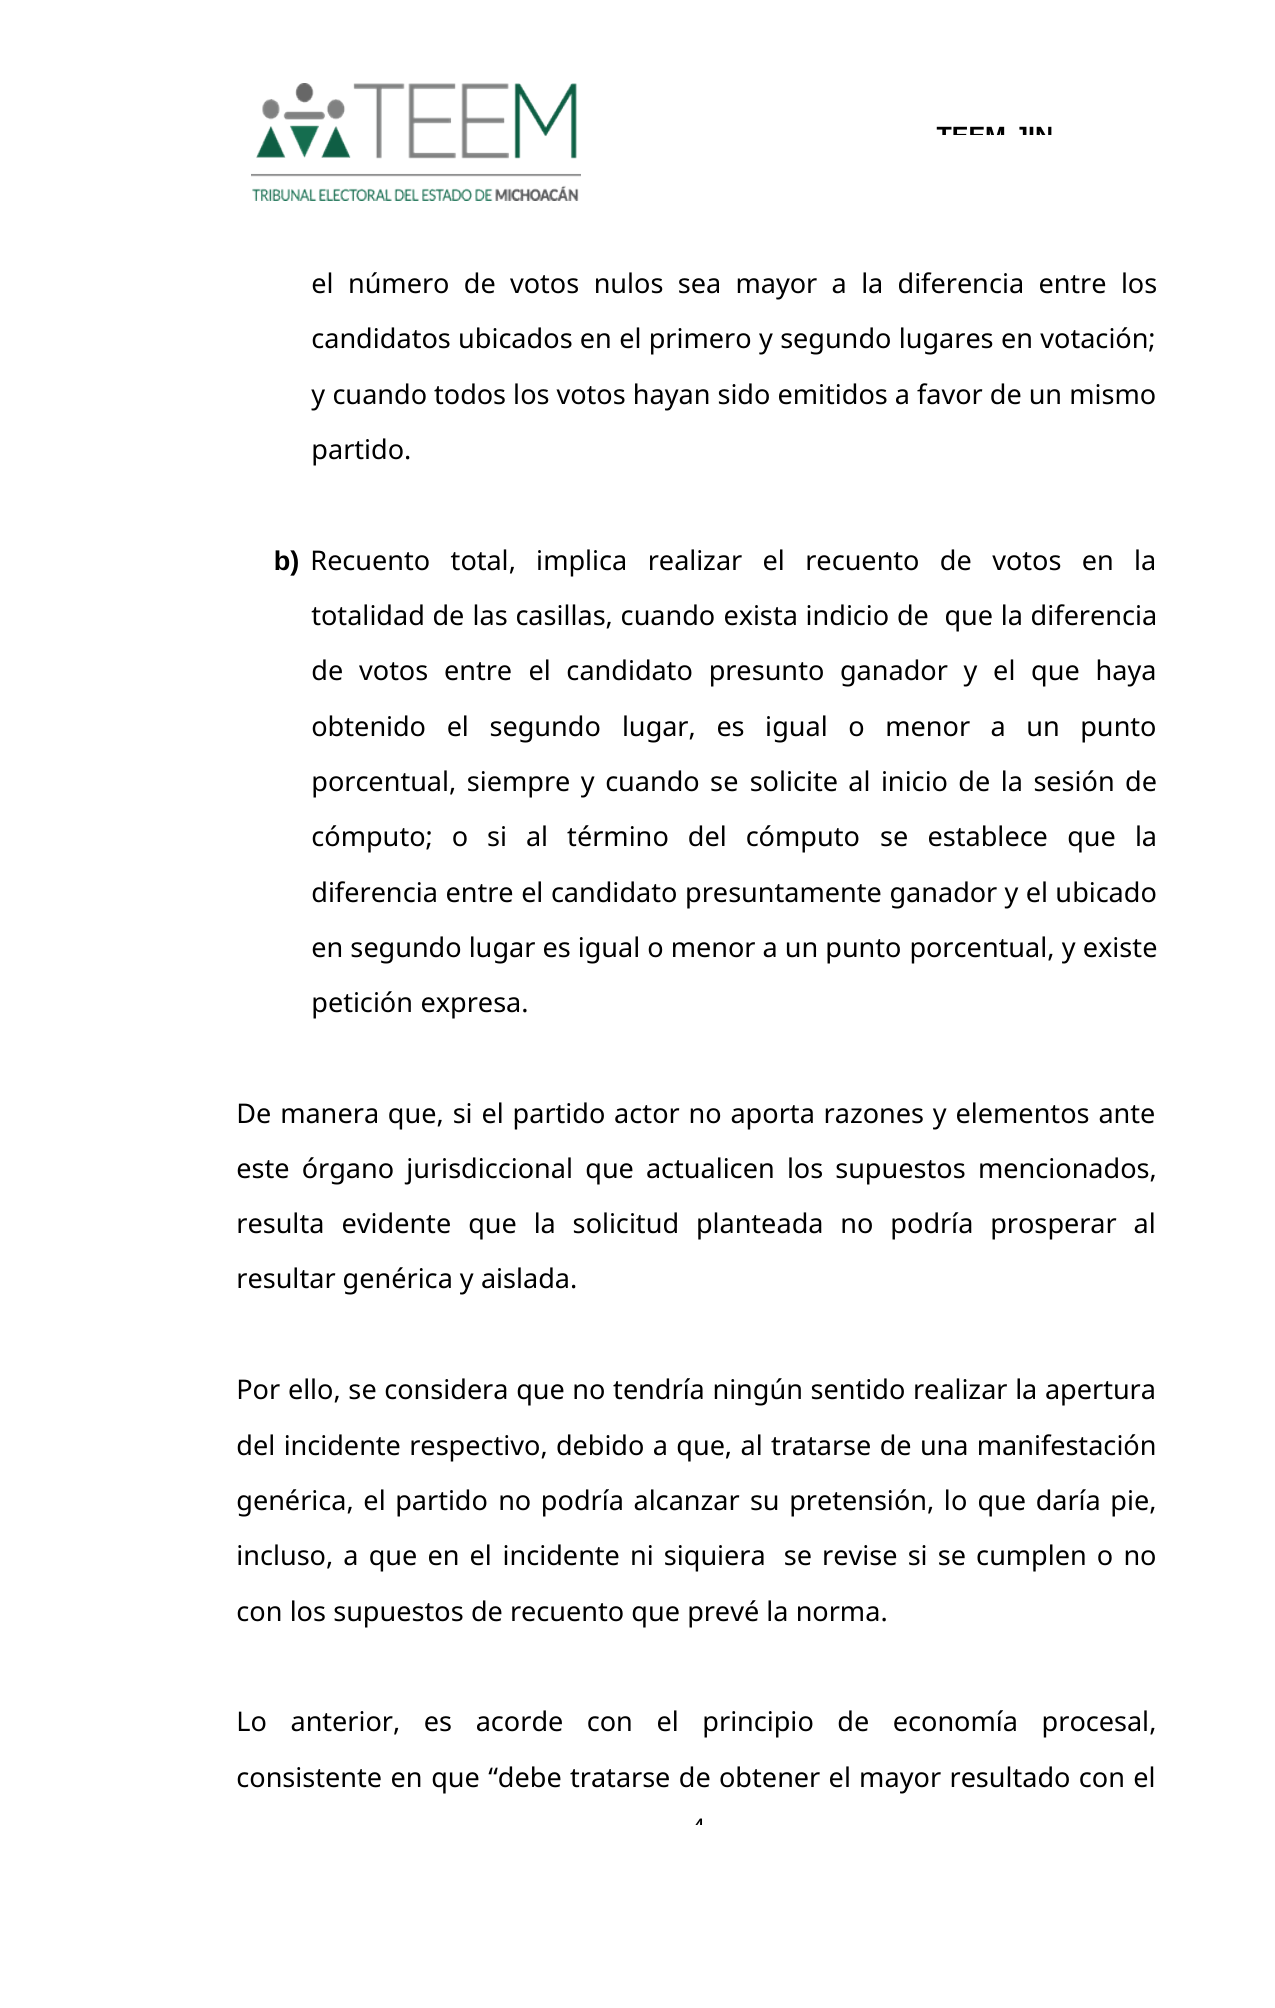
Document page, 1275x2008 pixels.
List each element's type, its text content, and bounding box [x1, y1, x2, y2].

list Recuento total, implica realizar el recuento de votos en la totalidad de las casillas, cuando exista indicio de que la diferencia de votos entre el candidato presunto ganador y el que haya obtenido el segundo lugar, es igual o menor a un punto porcentual, siempre y cuando se solicite al inicio de la sesión de cómputo; o si al término del cómputo se establece que la diferencia entre el candidato presuntamente ganador y el ubicado en segundo lugar es igual o menor a un punto porcentual, y existe petición expresa. [274, 541, 1157, 1021]
picture [251, 83, 581, 201]
text Por ello, se considera que no tendría ningún sentido realizar la apertura del incidente respectivo, debido a que, al tratarse de una manifestación genérica, el partido no podría alcanzar su pretensión, lo que daría pie, incluso, a que en el incidente ni siquiera se revise si se cumplen o no con los supuestos de recuento que prevé la norma. [236, 1371, 1157, 1629]
text De manera que, si el partido actor no aporta razones y elementos ante este órgano jurisdiccional que actualicen los supuestos mencionados, resulta evidente que la solicitud planteada no podría prosperar al resultar genérica y aislada. [236, 1094, 1157, 1297]
text el número de votos nulos sea mayor a la diferencia entre los candidatos ubicados en el primero y segundo lugares en votación; y cuando todos los votos hayan sido emitidos a favor de un mismo partido. [311, 264, 1157, 467]
